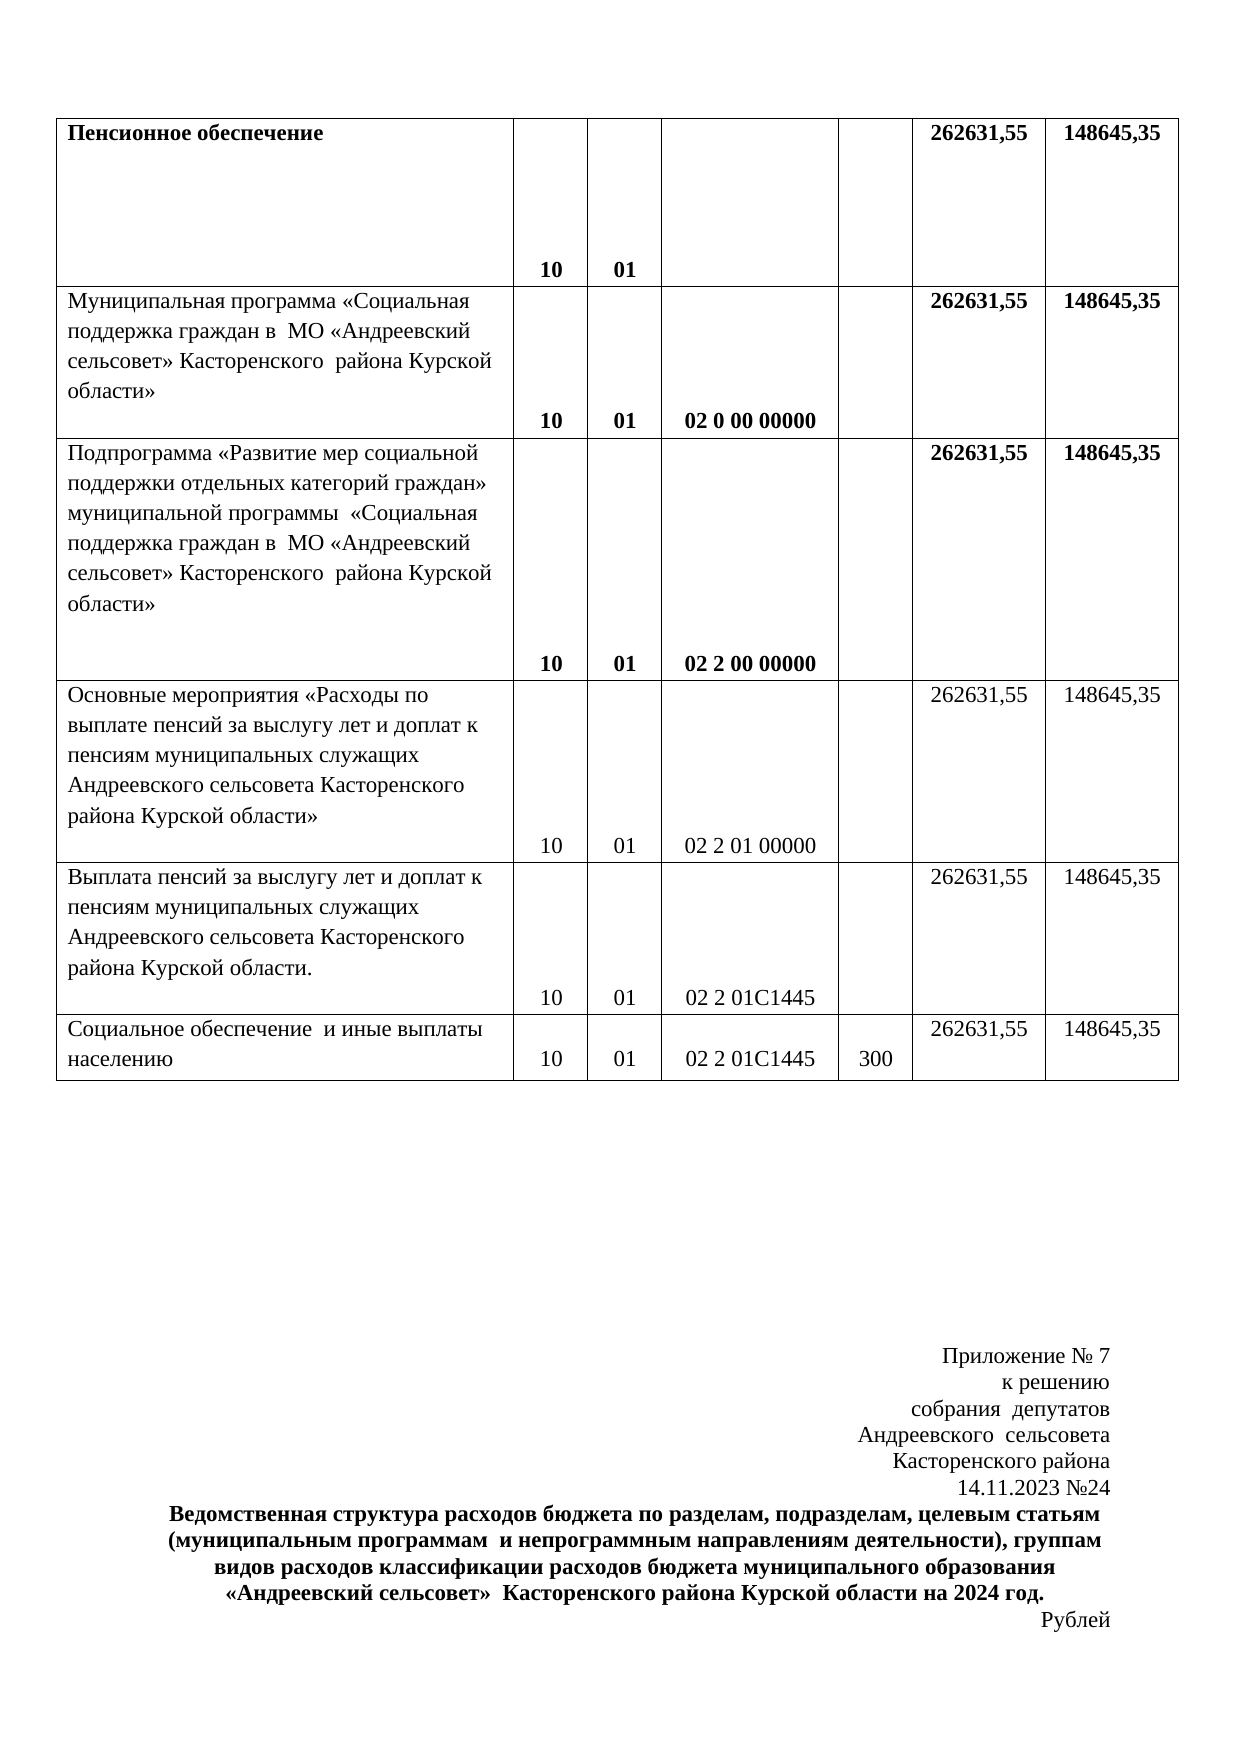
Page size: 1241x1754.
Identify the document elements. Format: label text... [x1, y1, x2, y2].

text Рублей [159, 1606, 1110, 1632]
table_cell 10 [514, 119, 587, 286]
table_cell [839, 119, 912, 286]
table_cell Пенсионное обеспечение [57, 119, 513, 286]
table_cell 01 [588, 863, 661, 1014]
table_cell 262631,55 [913, 863, 1045, 1014]
table_cell 02 2 01С1445 [662, 1015, 838, 1080]
table_cell Выплата пенсий за выслугу лет и доплат к пенсиям муниципальных служащих Андреевского сельсовета Касторенского района Курской области. [57, 863, 513, 1014]
table_cell 10 [514, 681, 587, 862]
table_cell 01 [588, 119, 661, 286]
table_cell 300 [839, 1015, 912, 1080]
table_cell 02 2 01С1445 [662, 863, 838, 1014]
table_cell Муниципальная программа «Социальная поддержка граждан в МО «Андреевский сельсовет» Касторенского района Курской области» [57, 287, 513, 437]
table_cell 02 2 00 00000 [662, 439, 838, 680]
table_cell 262631,55 [913, 119, 1045, 286]
text собрания депутатов [159, 1395, 1110, 1421]
table_cell Основные мероприятия «Расходы по выплате пенсий за выслугу лет и доплат к пенсиям муниципальных служащих Андреевского сельсовета Касторенского района Курской области» [57, 681, 513, 862]
table_cell [839, 863, 912, 1014]
table_cell 148645,35 [1046, 287, 1178, 437]
table_cell 01 [588, 681, 661, 862]
table_cell Подпрограмма «Развитие мер социальной поддержки отдельных категорий граждан» муниципальной программы «Социальная поддержка граждан в МО «Андреевский сельсовет» Касторенского района Курской области» [57, 439, 513, 680]
table_cell 262631,55 [913, 1015, 1045, 1080]
table_cell 148645,35 [1046, 1015, 1178, 1080]
text Касторенского района [159, 1447, 1110, 1474]
table_cell [839, 681, 912, 862]
table_cell [839, 287, 912, 437]
table_cell 01 [588, 287, 661, 437]
table_cell [839, 439, 912, 680]
table_cell 10 [514, 287, 587, 437]
table_cell 02 2 01 00000 [662, 681, 838, 862]
table_cell [662, 119, 838, 286]
table_cell Социальное обеспечение и иные выплаты населению [57, 1015, 513, 1080]
text 14.11.2023 №24 [159, 1474, 1110, 1500]
table_cell 10 [514, 863, 587, 1014]
text Приложение № 7 [159, 1342, 1110, 1368]
table_cell 262631,55 [913, 287, 1045, 437]
table_cell 148645,35 [1046, 439, 1178, 680]
table_cell 01 [588, 439, 661, 680]
table_cell 148645,35 [1046, 681, 1178, 862]
table_cell 148645,35 [1046, 119, 1178, 286]
table_cell 148645,35 [1046, 863, 1178, 1014]
table_cell 10 [514, 1015, 587, 1080]
text Ведомственная структура расходов бюджета по разделам, подразделам, целевым статьям (муниципальным программам и непрограммным направлениям деятельности), группам видов расходов классификации расходов бюджета муниципального образования «Андреевский сельсовет» Касторенского района Курской области на 2024 год. [159, 1500, 1110, 1606]
table_cell 01 [588, 1015, 661, 1080]
text к решению [159, 1368, 1110, 1395]
text Андреевского сельсовета [159, 1421, 1110, 1447]
table_cell 10 [514, 439, 587, 680]
table_cell 262631,55 [913, 681, 1045, 862]
table_cell 02 0 00 00000 [662, 287, 838, 437]
table_cell 262631,55 [913, 439, 1045, 680]
